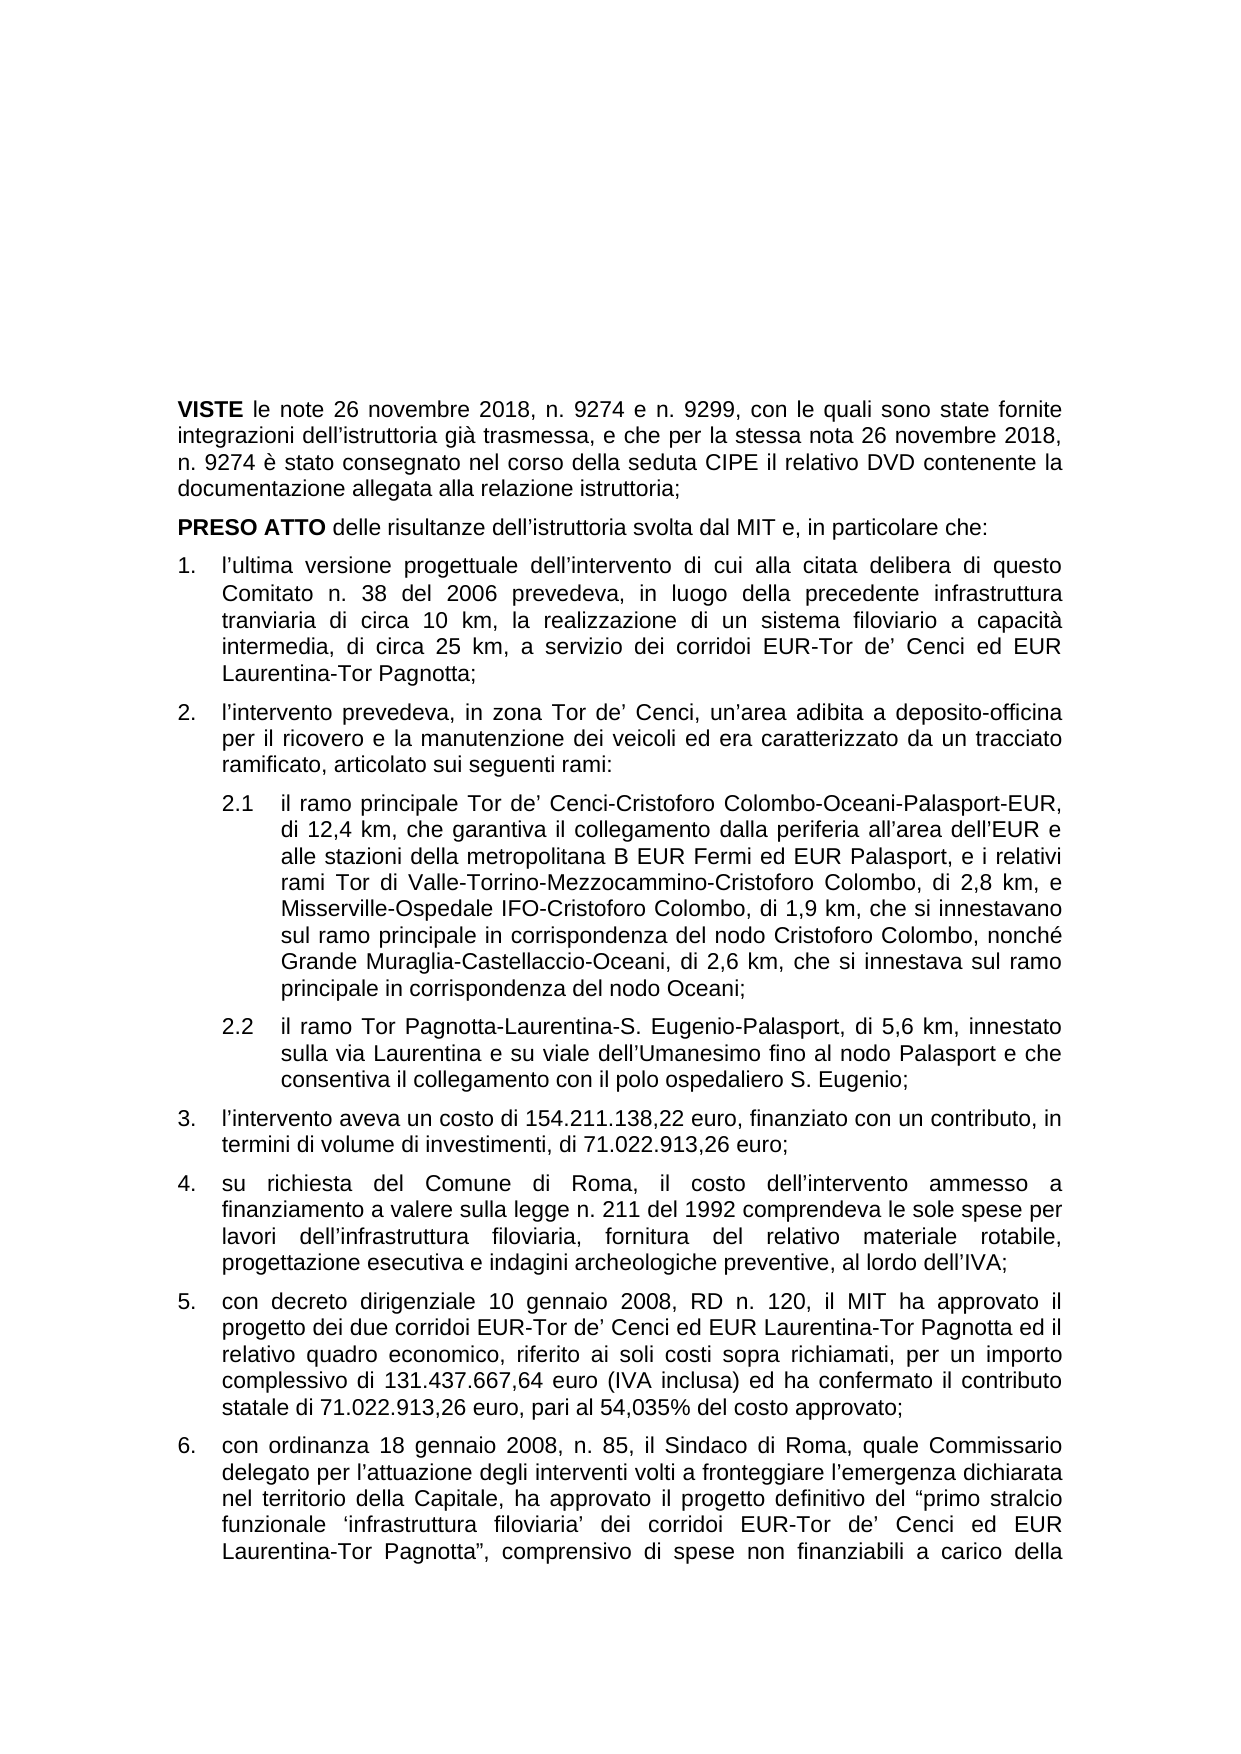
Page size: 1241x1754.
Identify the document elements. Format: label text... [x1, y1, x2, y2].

list l’intervento aveva un costo di 154.211.138,22 euro, finanziato con un contributo, in termini di volume di investimenti, di 71.022.913,26 euro; [177, 1105, 1063, 1158]
list con decreto dirigenziale 10 gennaio 2008, RD n. 120, il MIT ha approvato il progetto dei due corridoi EUR-Tor de’ Cenci ed EUR Laurentina-Tor Pagnotta ed il relativo quadro economico, riferito ai soli costi sopra richiamati, per un importo complessivo di 131.437.667,64 euro (IVA inclusa) ed ha confermato il contributo statale di 71.022.913,26 euro, pari al 54,035% del costo approvato; [177, 1288, 1063, 1420]
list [177, 1432, 1063, 1564]
list il ramo principale Tor de’ Cenci-Cristoforo Colombo-Oceani-Palasport-EUR, di 12,4 km, che garantiva il collegamento dalla periferia all’area dell’EUR e alle stazioni della metropolitana B EUR Fermi ed EUR Palasport, e i relativi rami Tor di Valle-Torrino-Mezzocammino-Cristoforo Colombo, di 2,8 km, e Misserville-Ospedale IFO-Cristoforo Colombo, di 1,9 km, che si innestavano sul ramo principale in corrispondenza del nodo Cristoforo Colombo, nonché Grande Muraglia-Castellaccio-Oceani, di 2,6 km, che si innestava sul ramo principale in corrispondenza del nodo Oceani; [222, 790, 1063, 1001]
text VISTE le note 26 novembre 2018, n. 9274 e n. 9299, con le quali sono state fornite integrazioni dell’istruttoria già trasmessa, e che per la stessa nota 26 novembre 2018, n. 9274 è stato consegnato nel corso della seduta CIPE il relativo DVD contenente la documentazione allegata alla relazione istruttoria; [177, 396, 1063, 501]
text 2.2 il ramo Tor Pagnotta-Laurentina-S. Eugenio-Palasport, di 5,6 km, innestato sulla via Laurentina e su viale dell’Umanesimo fino al nodo Palasport e che consentiva il collegamento con il polo ospedaliero S. Eugenio; [222, 1013, 1063, 1092]
list l’intervento prevedeva, in zona Tor de’ Cenci, un’area adibita a deposito-officina per il ricovero e la manutenzione dei veicoli ed era caratterizzato da un tracciato ramificato, articolato sui seguenti rami: [177, 698, 1063, 777]
list su richiesta del Comune di Roma, il costo dell’intervento ammesso a finanziamento a valere sulla legge n. 211 del 1992 comprendeva le sole spese per lavori dell’infrastruttura filoviaria, fornitura del relativo materiale rotabile, progettazione esecutiva e indagini archeologiche preventive, al lordo dell’IVA; [177, 1170, 1063, 1276]
list l’ultima versione progettuale dell’intervento di cui alla citata delibera di questo Comitato n. 38 del 2006 prevedeva, in luogo della precedente infrastruttura tranviaria di circa 10 km, la realizzazione di un sistema filoviario a capacità intermedia, di circa 25 km, a servizio dei corridoi EUR-Tor de’ Cenci ed EUR Laurentina-Tor Pagnotta; [177, 552, 1063, 686]
text PRESO ATTO delle risultanze dell’istruttoria svolta dal MIT e, in particolare che: [177, 514, 1063, 540]
